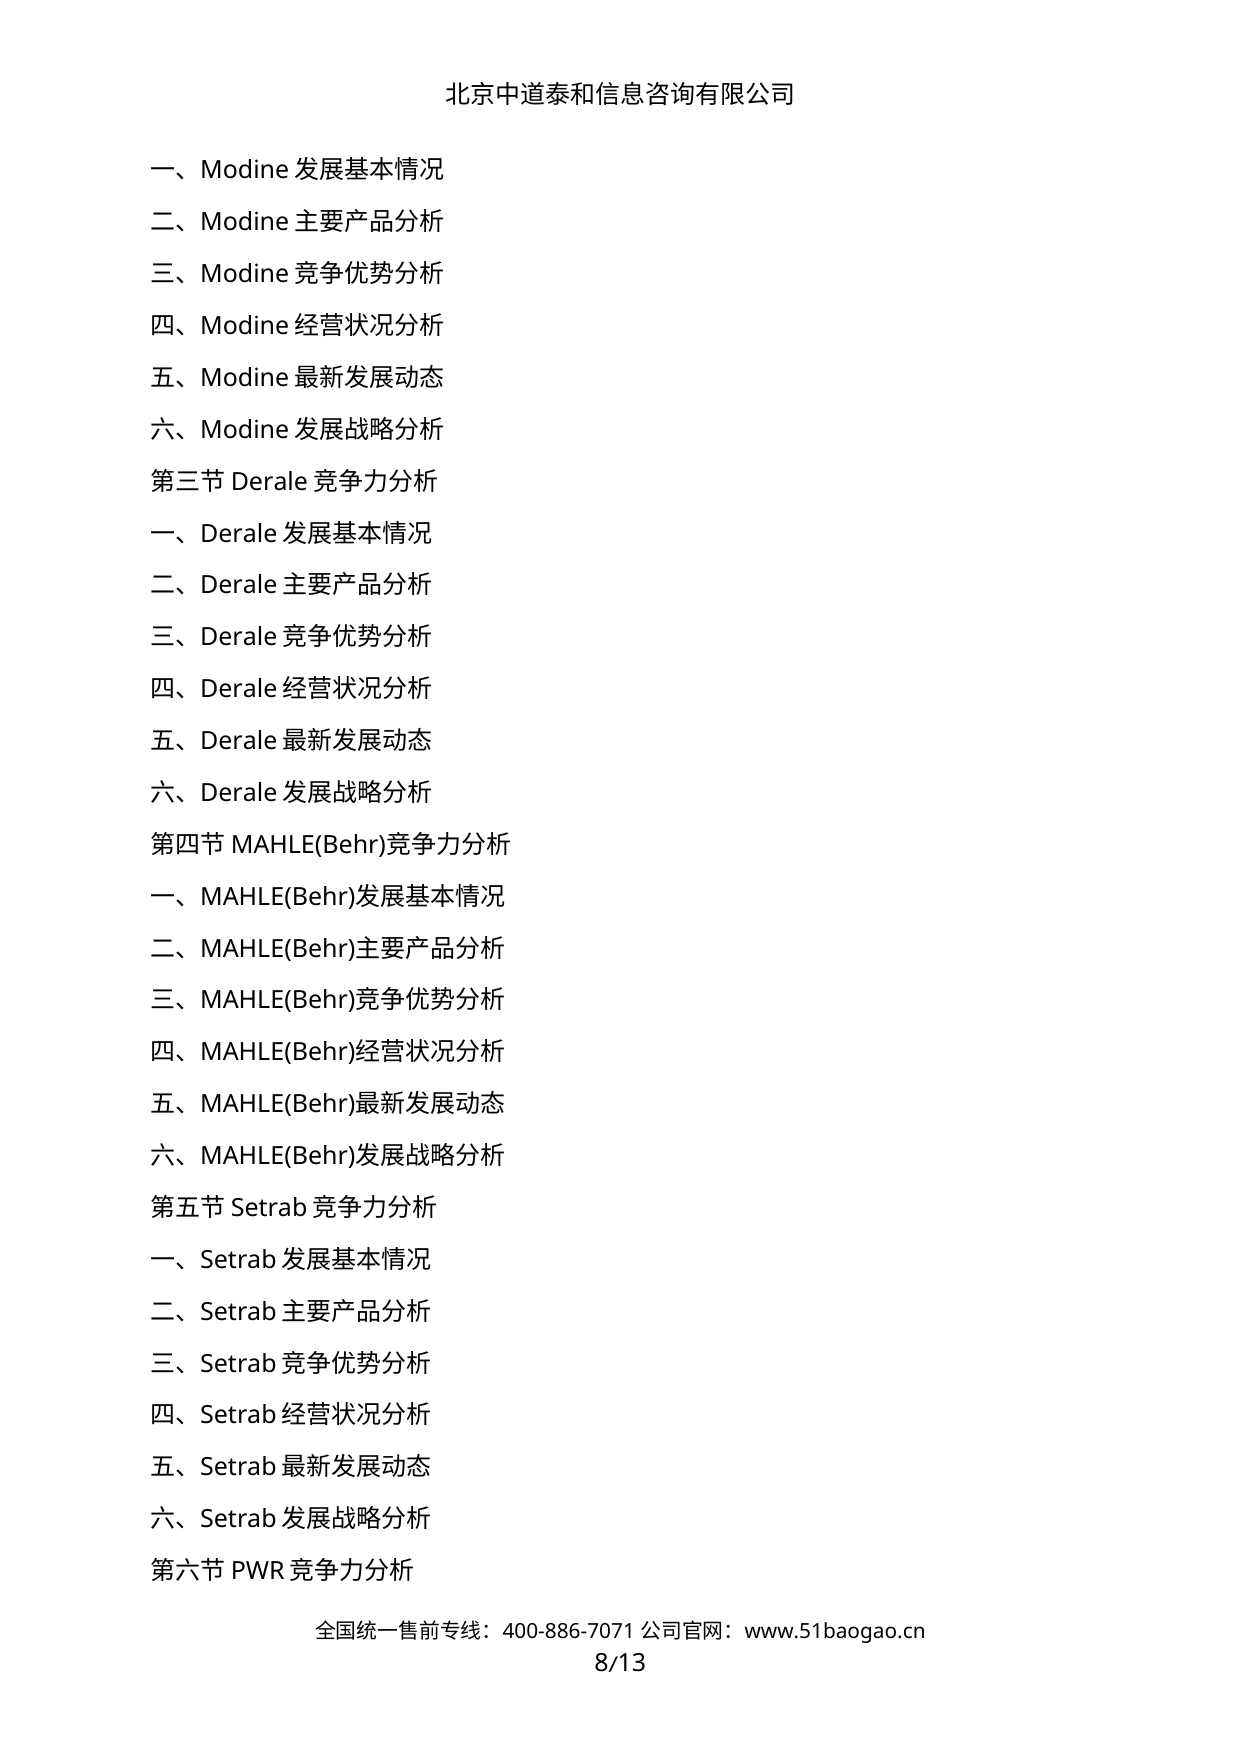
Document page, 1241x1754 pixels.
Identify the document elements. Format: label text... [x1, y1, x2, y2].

text 二、Setrab主要产品分析 [150, 1291, 1090, 1327]
text 三、Setrab竞争优势分析 [150, 1343, 1090, 1379]
text 六、MAHLE(Behr)发展战略分析 [150, 1136, 1090, 1172]
text 六、Modine发展战略分析 [150, 409, 1090, 446]
text 五、Setrab最新发展动态 [150, 1447, 1090, 1483]
text 四、MAHLE(Behr)经营状况分析 [150, 1032, 1090, 1068]
text 第四节 MAHLE(Behr)竞争力分析 [150, 824, 1090, 861]
text 第六节 PWR竞争力分析 [150, 1551, 1090, 1587]
text 二、Derale主要产品分析 [150, 565, 1090, 601]
text 第五节 Setrab竞争力分析 [150, 1187, 1090, 1224]
text 二、MAHLE(Behr)主要产品分析 [150, 928, 1090, 964]
text 第三节 Derale竞争力分析 [150, 461, 1090, 497]
text 六、Setrab发展战略分析 [150, 1499, 1090, 1535]
text 四、Derale经营状况分析 [150, 669, 1090, 705]
text 三、Modine竞争优势分析 [150, 254, 1090, 290]
text 三、Derale竞争优势分析 [150, 617, 1090, 653]
text 二、Modine主要产品分析 [150, 202, 1090, 238]
text 四、Modine经营状况分析 [150, 306, 1090, 342]
text 一、Modine发展基本情况 [150, 150, 1090, 186]
text 六、Derale发展战略分析 [150, 772, 1090, 809]
text 五、Derale最新发展动态 [150, 721, 1090, 757]
text 四、Setrab经营状况分析 [150, 1395, 1090, 1431]
text 一、MAHLE(Behr)发展基本情况 [150, 876, 1090, 912]
text 五、Modine最新发展动态 [150, 357, 1090, 394]
text 一、Setrab发展基本情况 [150, 1239, 1090, 1276]
text 五、MAHLE(Behr)最新发展动态 [150, 1084, 1090, 1120]
text 三、MAHLE(Behr)竞争优势分析 [150, 980, 1090, 1016]
text 一、Derale发展基本情况 [150, 513, 1090, 549]
